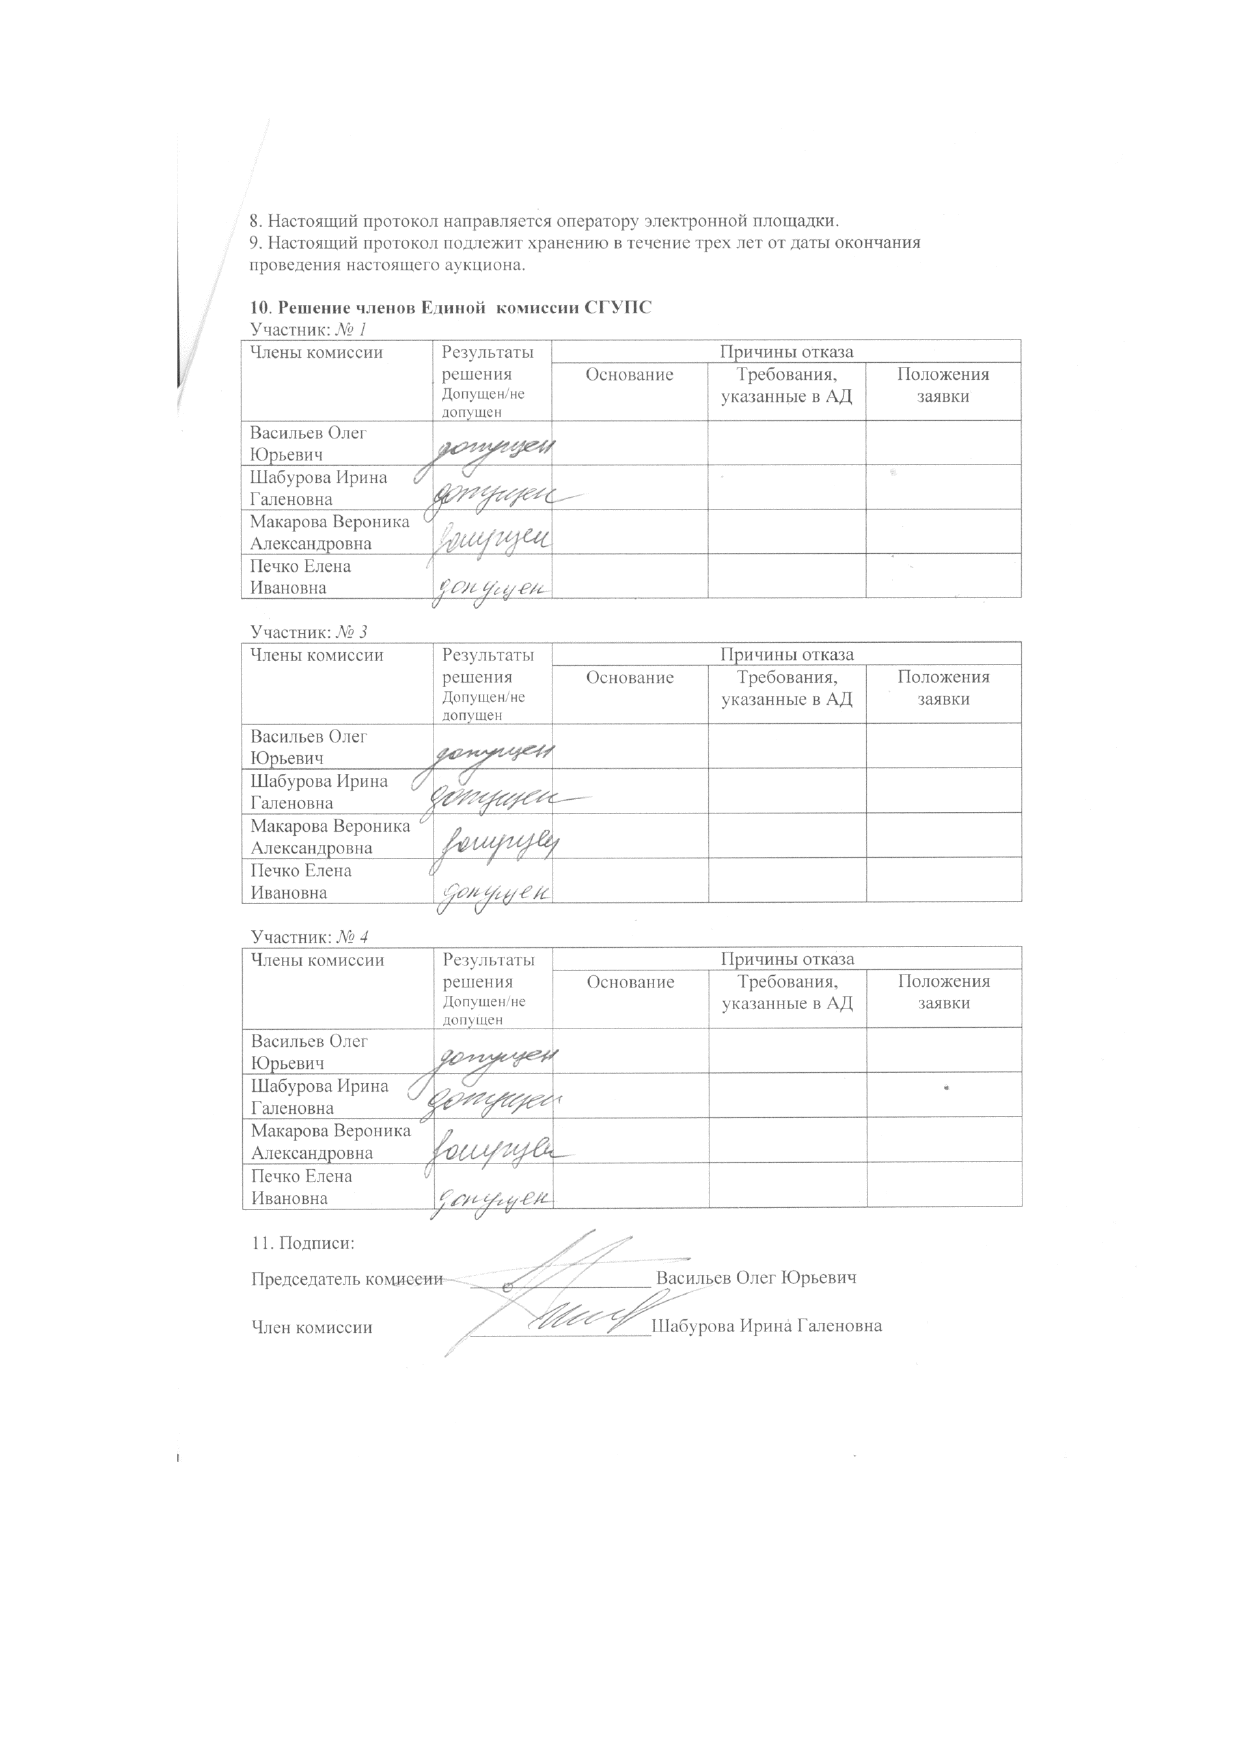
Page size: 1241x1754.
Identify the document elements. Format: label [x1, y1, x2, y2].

picture [177, 118, 1152, 1463]
